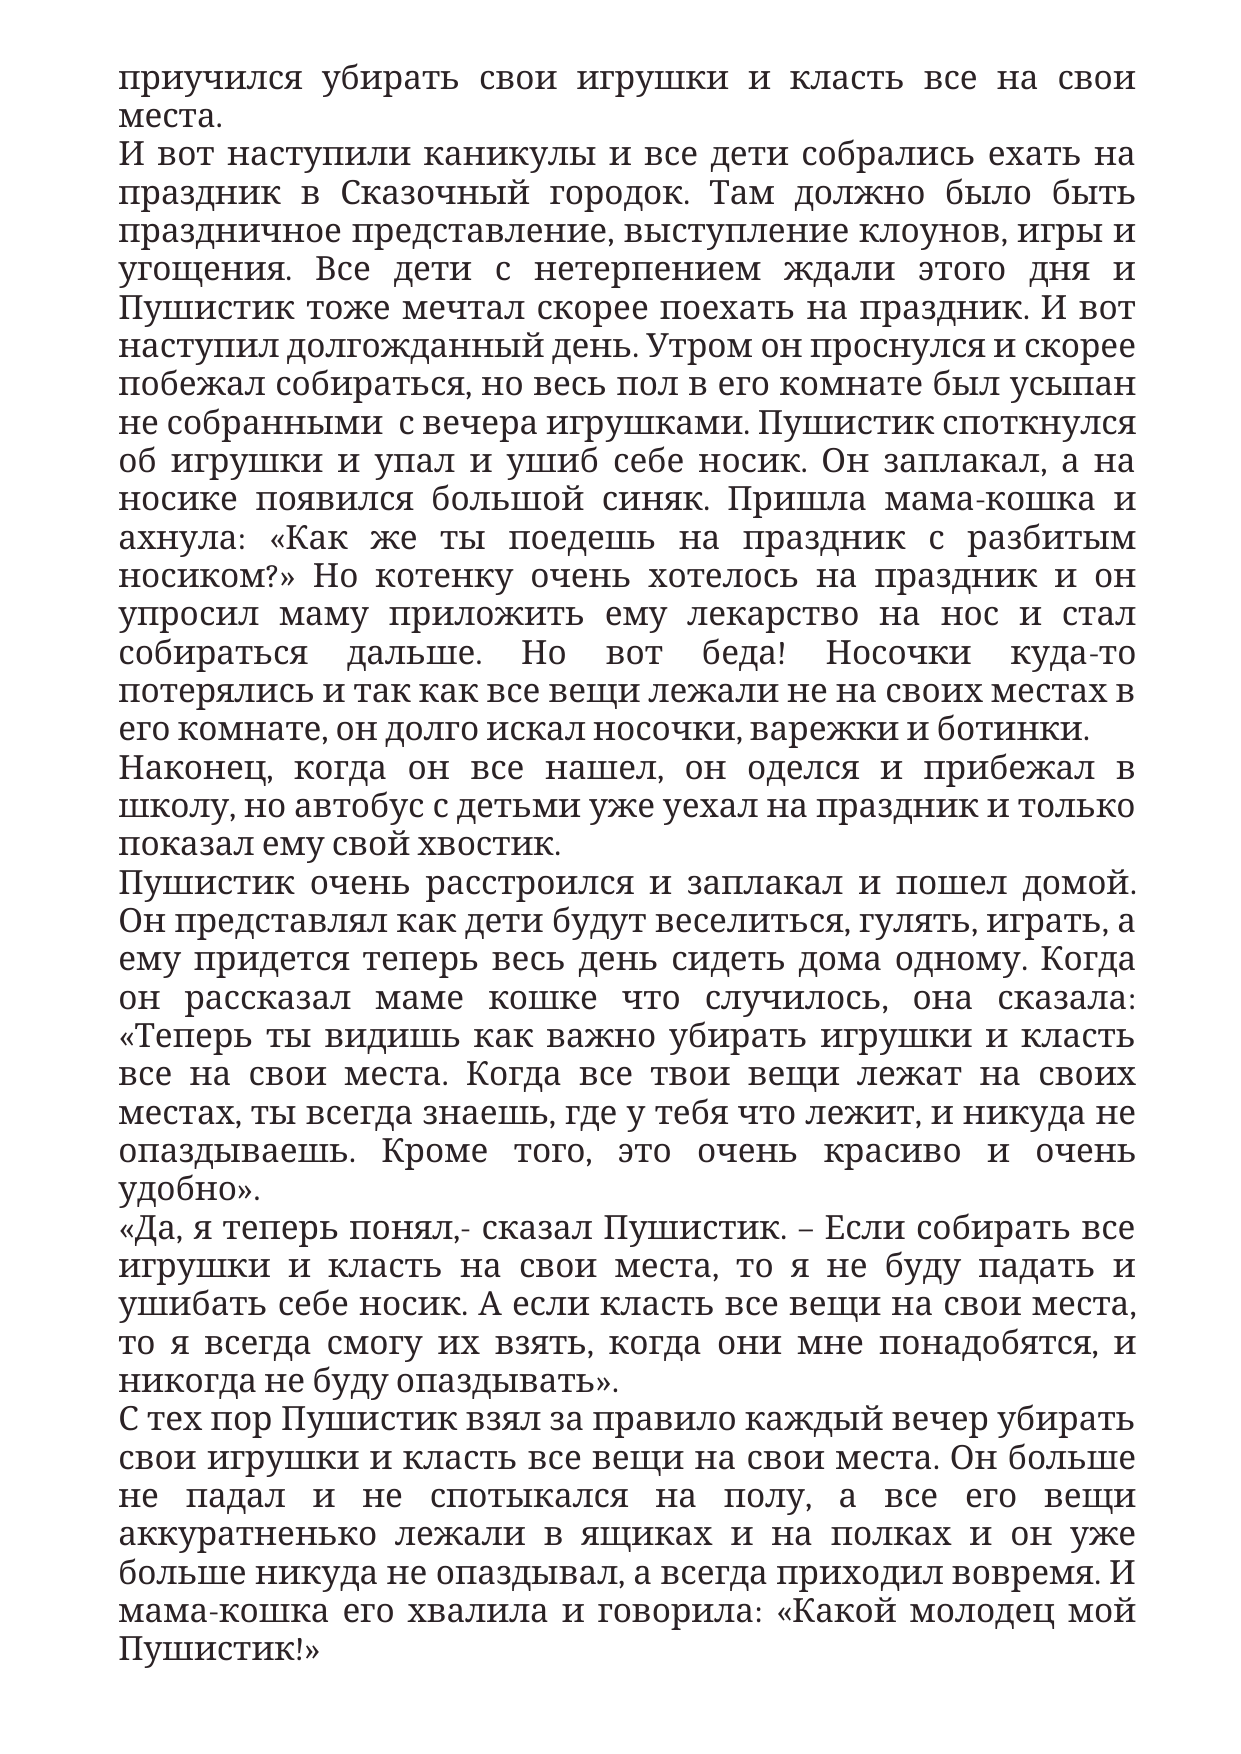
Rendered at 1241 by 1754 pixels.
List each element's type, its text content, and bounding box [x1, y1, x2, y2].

text Наконец, когда он все нашел, он оделся и прибежал в школу, но автобус с детьми уже уехал на праздник и только показал ему свой хвостик. [118, 749, 1137, 864]
text И вот наступили каникулы и все дети собрались ехать на праздник в Сказочный городок. Там должно было быть праздничное представление, выступление клоунов, игры и угощения. Все дети с нетерпением ждали этого дня и Пушистик тоже мечтал скорее поехать на праздник. И вот наступил долгожданный день. Утром он проснулся и скорее побежал собираться, но весь пол в его комнате был усыпан не собранными с вечера игрушками. Пушистик споткнулся об игрушки и упал и ушиб себе носик. Он заплакал, а на носике появился большой синяк. Пришла мама-кошка и ахнула: «Как же ты поедешь на праздник с разбитым носиком?» Но котенку очень хотелось на праздник и он упросил маму приложить ему лекарство на нос и стал собираться дальше. Но вот беда! Носочки куда-то потерялись и так как все вещи лежали не на своих местах в его комнате, он долго искал носочки, варежки и ботинки. [118, 136, 1137, 749]
text Пушистик очень расстроился и заплакал и пошел домой. Он представлял как дети будут веселиться, гулять, играть, а ему придется теперь весь день сидеть дома одному. Когда он рассказал маме кошке что случилось, она сказала: «Теперь ты видишь как важно убирать игрушки и класть все на свои места. Когда все твои вещи лежат на своих местах, ты всегда знаешь, где у тебя что лежит, и никуда не опаздываешь. Кроме того, это очень красиво и очень удобно». «Да, я теперь понял,- сказал Пушистик. – Если собирать все игрушки и класть на свои места, то я не буду падать и ушибать себе носик. А если класть все вещи на свои места, то я всегда смогу их взять, когда они мне понадобятся, и никогда не буду опаздывать». [118, 864, 1137, 1401]
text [118, 59, 1137, 136]
text С тех пор Пушистик взял за правило каждый вечер убирать свои игрушки и класть все вещи на свои места. Он больше не падал и не спотыкался на полу, а все его вещи аккуратненько лежали в ящиках и на полках и он уже больше никуда не опаздывал, а всегда приходил вовремя. И мама-кошка его хвалила и говорила: «Какой молодец мой Пушистик!» [118, 1401, 1137, 1669]
